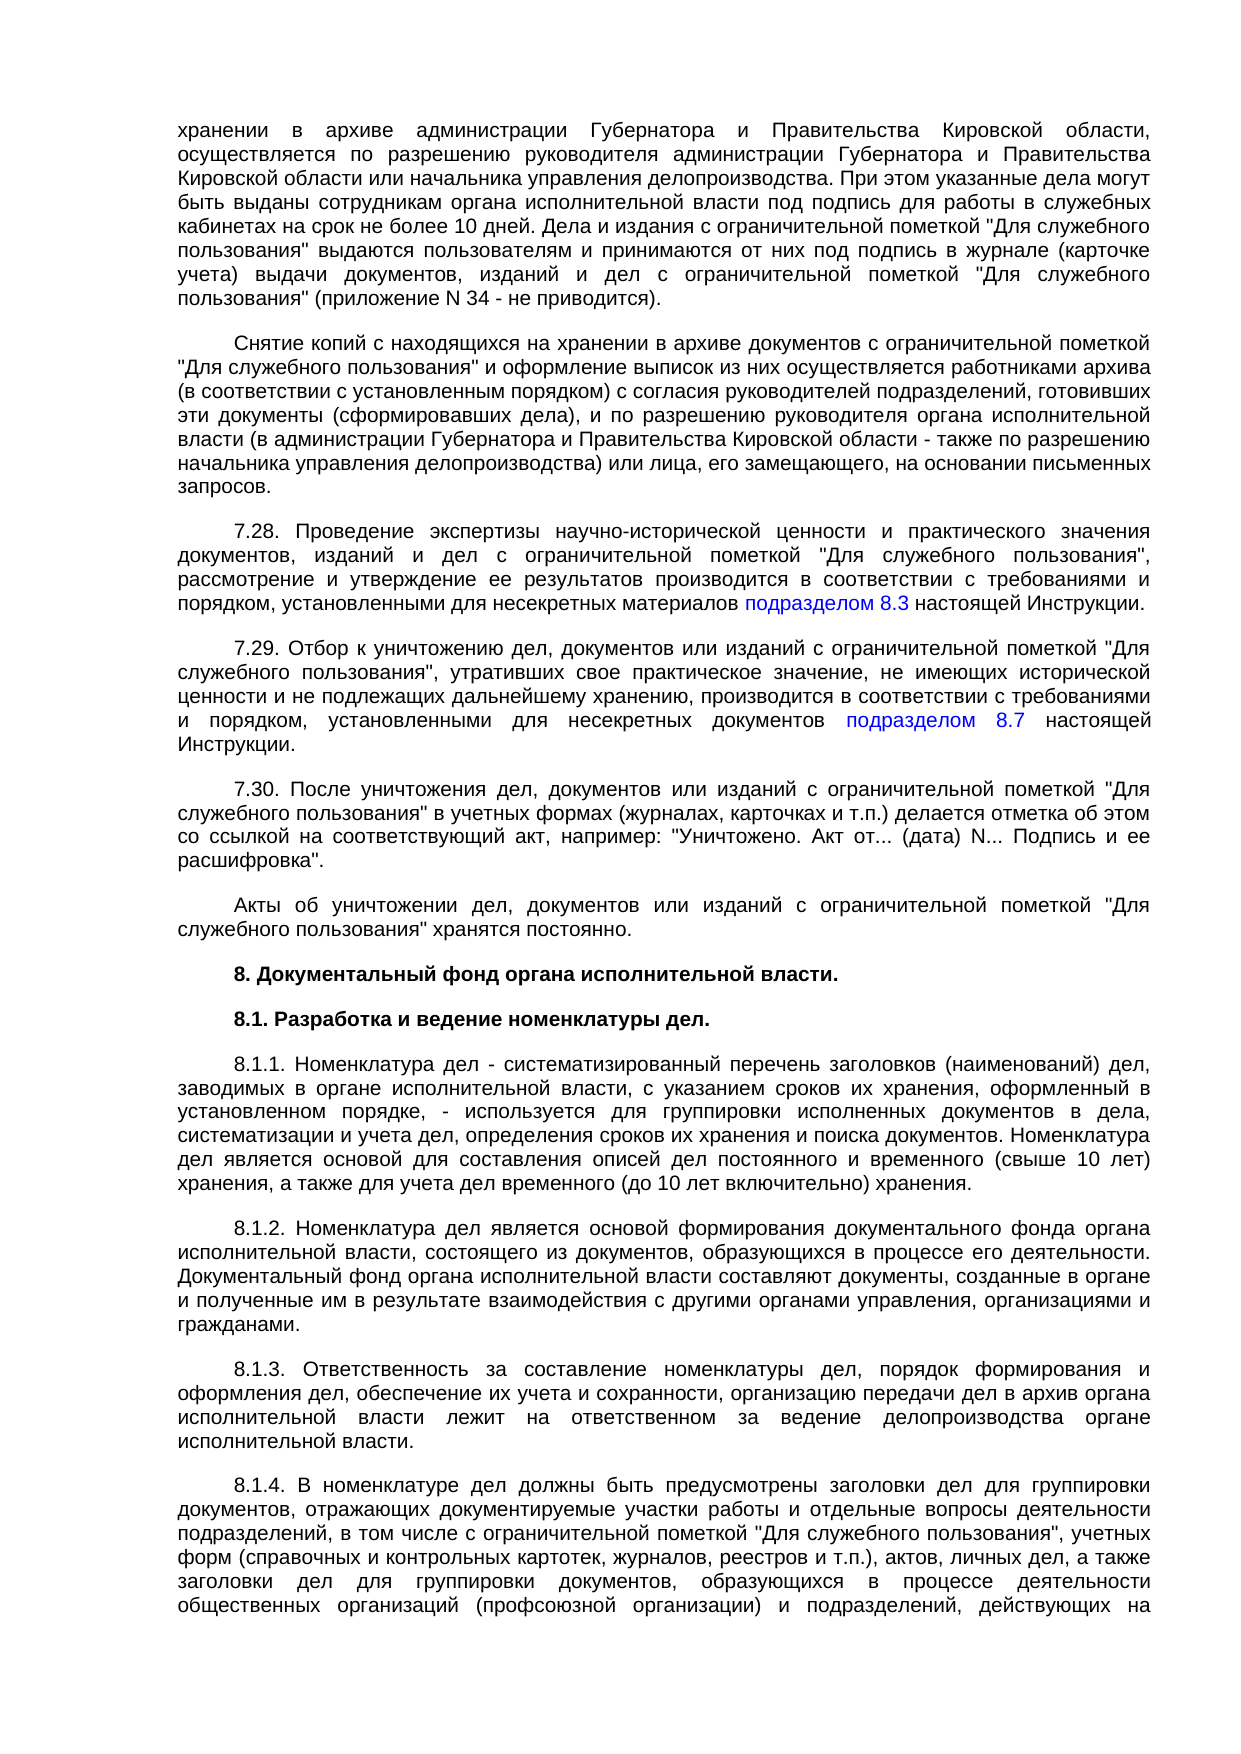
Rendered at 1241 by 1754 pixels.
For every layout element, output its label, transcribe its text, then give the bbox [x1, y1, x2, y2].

text 8.1.3. Ответственность за составление номенклатуры дел, порядок формирования и оформления дел, обеспечение их учета и сохранности, организацию передачи дел в архив органа исполнительной власти лежит на ответственном за ведение делопроизводства органе исполнительной власти. [177, 1357, 1152, 1452]
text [177, 1473, 1152, 1617]
text 7.30. После уничтожения дел, документов или изданий с ограничительной пометкой "Для служебного пользования" в учетных формах (журналах, карточках и т.п.) делается отметка об этом со ссылкой на соответствующий акт, например: "Уничтожено. Акт от... (дата) N... Подпись и ее расшифровка". [177, 776, 1152, 872]
text 8.1.1. Номенклатура дел - систематизированный перечень заголовков (наименований) дел, заводимых в органе исполнительной власти, с указанием сроков их хранения, оформленный в установленном порядке, - используется для группировки исполненных документов в дела, систематизации и учета дел, определения сроков их хранения и поиска документов. Номенклатура дел является основой для составления описей дел постоянного и временного (свыше 10 лет) хранения, а также для учета дел временного (до 10 лет включительно) хранения. [177, 1051, 1152, 1195]
text 7.28. Проведение экспертизы научно-исторической ценности и практического значения документов, изданий и дел с ограничительной пометкой "Для служебного пользования", рассмотрение и утверждение ее результатов производится в соответствии с требованиями и порядком, установленными для несекретных материалов подразделом 8.3 настоящей Инструкции. [177, 519, 1152, 615]
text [177, 118, 1152, 310]
text 8.1.2. Номенклатура дел является основой формирования документального фонда органа исполнительной власти, состоящего из документов, образующихся в процессе его деятельности. Документальный фонд органа исполнительной власти составляют документы, созданные в органе и полученные им в результате взаимодействия с другими органами управления, организациями и гражданами. [177, 1216, 1152, 1336]
text Акты об уничтожении дел, документов или изданий с ограничительной пометкой "Для служебного пользования" хранятся постоянно. [177, 893, 1152, 941]
text 7.29. Отбор к уничтожению дел, документов или изданий с ограничительной пометкой "Для служебного пользования", утративших свое практическое значение, не имеющих исторической ценности и не подлежащих дальнейшему хранению, производится в соответствии с требованиями и порядком, установленными для несекретных документов подразделом 8.7 настоящей Инструкции. [177, 636, 1152, 756]
title 8. Документальный фонд органа исполнительной власти. [177, 962, 1152, 986]
text Снятие копий с находящихся на хранении в архиве документов с ограничительной пометкой "Для служебного пользования" и оформление выписок из них осуществляется работниками архива (в соответствии с установленным порядком) с согласия руководителей подразделений, готовивших эти документы (сформировавших дела), и по разрешению руководителя органа исполнительной власти (в администрации Губернатора и Правительства Кировской области - также по разрешению начальника управления делопроизводства) или лица, его замещающего, на основании письменных запросов. [177, 331, 1152, 498]
title 8.1. Разработка и ведение номенклатуры дел. [177, 1007, 1152, 1031]
